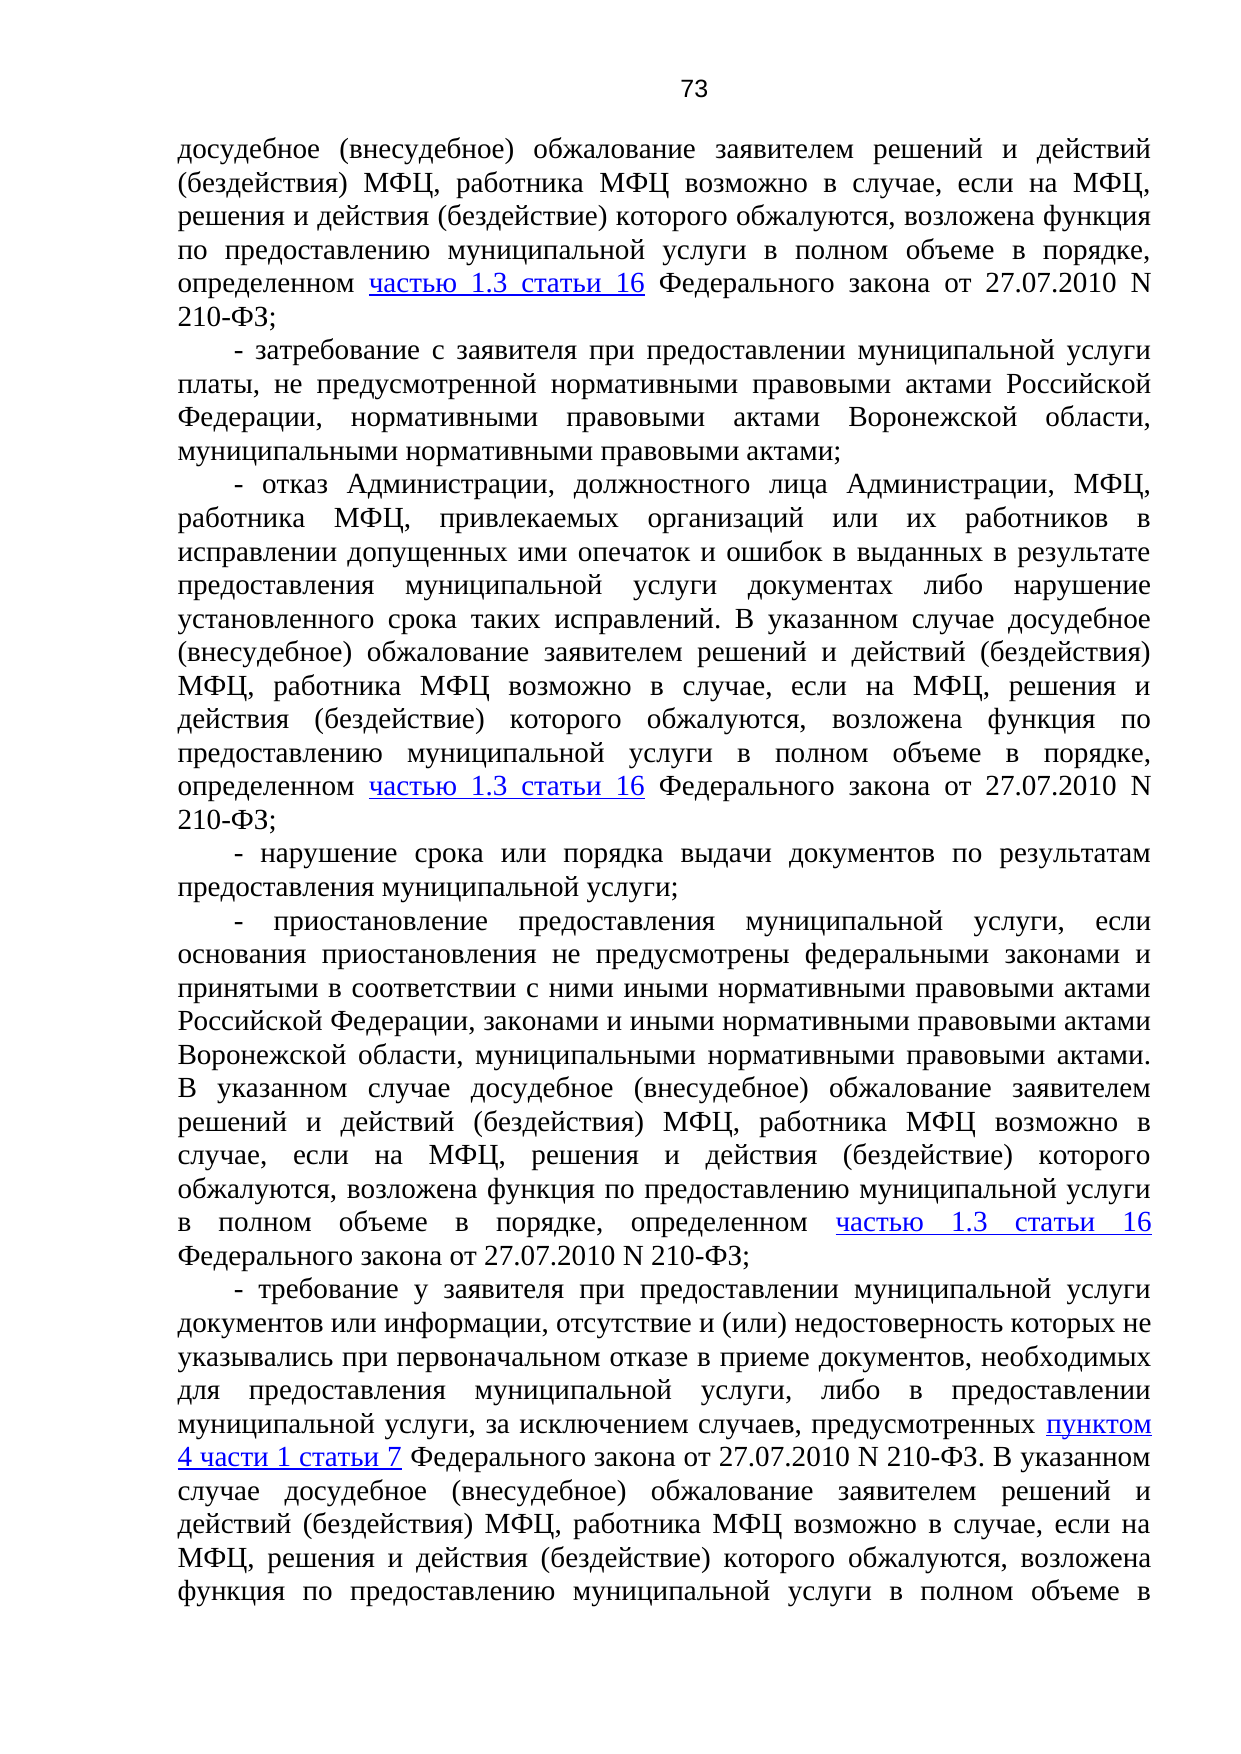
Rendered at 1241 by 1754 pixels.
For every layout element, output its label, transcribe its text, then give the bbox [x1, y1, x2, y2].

text - отказ Администрации, должностного лица Администрации, МФЦ, работника МФЦ, привлекаемых организаций или их работников в исправлении допущенных ими опечаток и ошибок в выданных в результате предоставления муниципальной услуги документах либо нарушение установленного срока таких исправлений. В указанном случае досудебное (внесудебное) обжалование заявителем решений и действий (бездействия) МФЦ, работника МФЦ возможно в случае, если на МФЦ, решения и действия (бездействие) которого обжалуются, возложена функция по предоставлению муниципальной услуги в полном объеме в порядке, определенном частью 1.3 статьи 16 Федерального закона от 27.07.2010 N 210-ФЗ; [177, 467, 1152, 836]
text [177, 1272, 1152, 1607]
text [177, 131, 1152, 332]
text - затребование с заявителя при предоставлении муниципальной услуги платы, не предусмотренной нормативными правовыми актами Российской Федерации, нормативными правовыми актами Воронежской области, муниципальными нормативными правовыми актами; [177, 332, 1152, 467]
text - нарушение срока или порядка выдачи документов по результатам предоставления муниципальной услуги; [177, 836, 1152, 903]
text - приостановление предоставления муниципальной услуги, если основания приостановления не предусмотрены федеральными законами и принятыми в соответствии с ними иными нормативными правовыми актами Российской Федерации, законами и иными нормативными правовыми актами Воронежской области, муниципальными нормативными правовыми актами. В указанном случае досудебное (внесудебное) обжалование заявителем решений и действий (бездействия) МФЦ, работника МФЦ возможно в случае, если на МФЦ, решения и действия (бездействие) которого обжалуются, возложена функция по предоставлению муниципальной услуги в полном объеме в порядке, определенном частью 1.3 статьи 16 Федерального закона от 27.07.2010 N 210-ФЗ; [177, 903, 1152, 1272]
